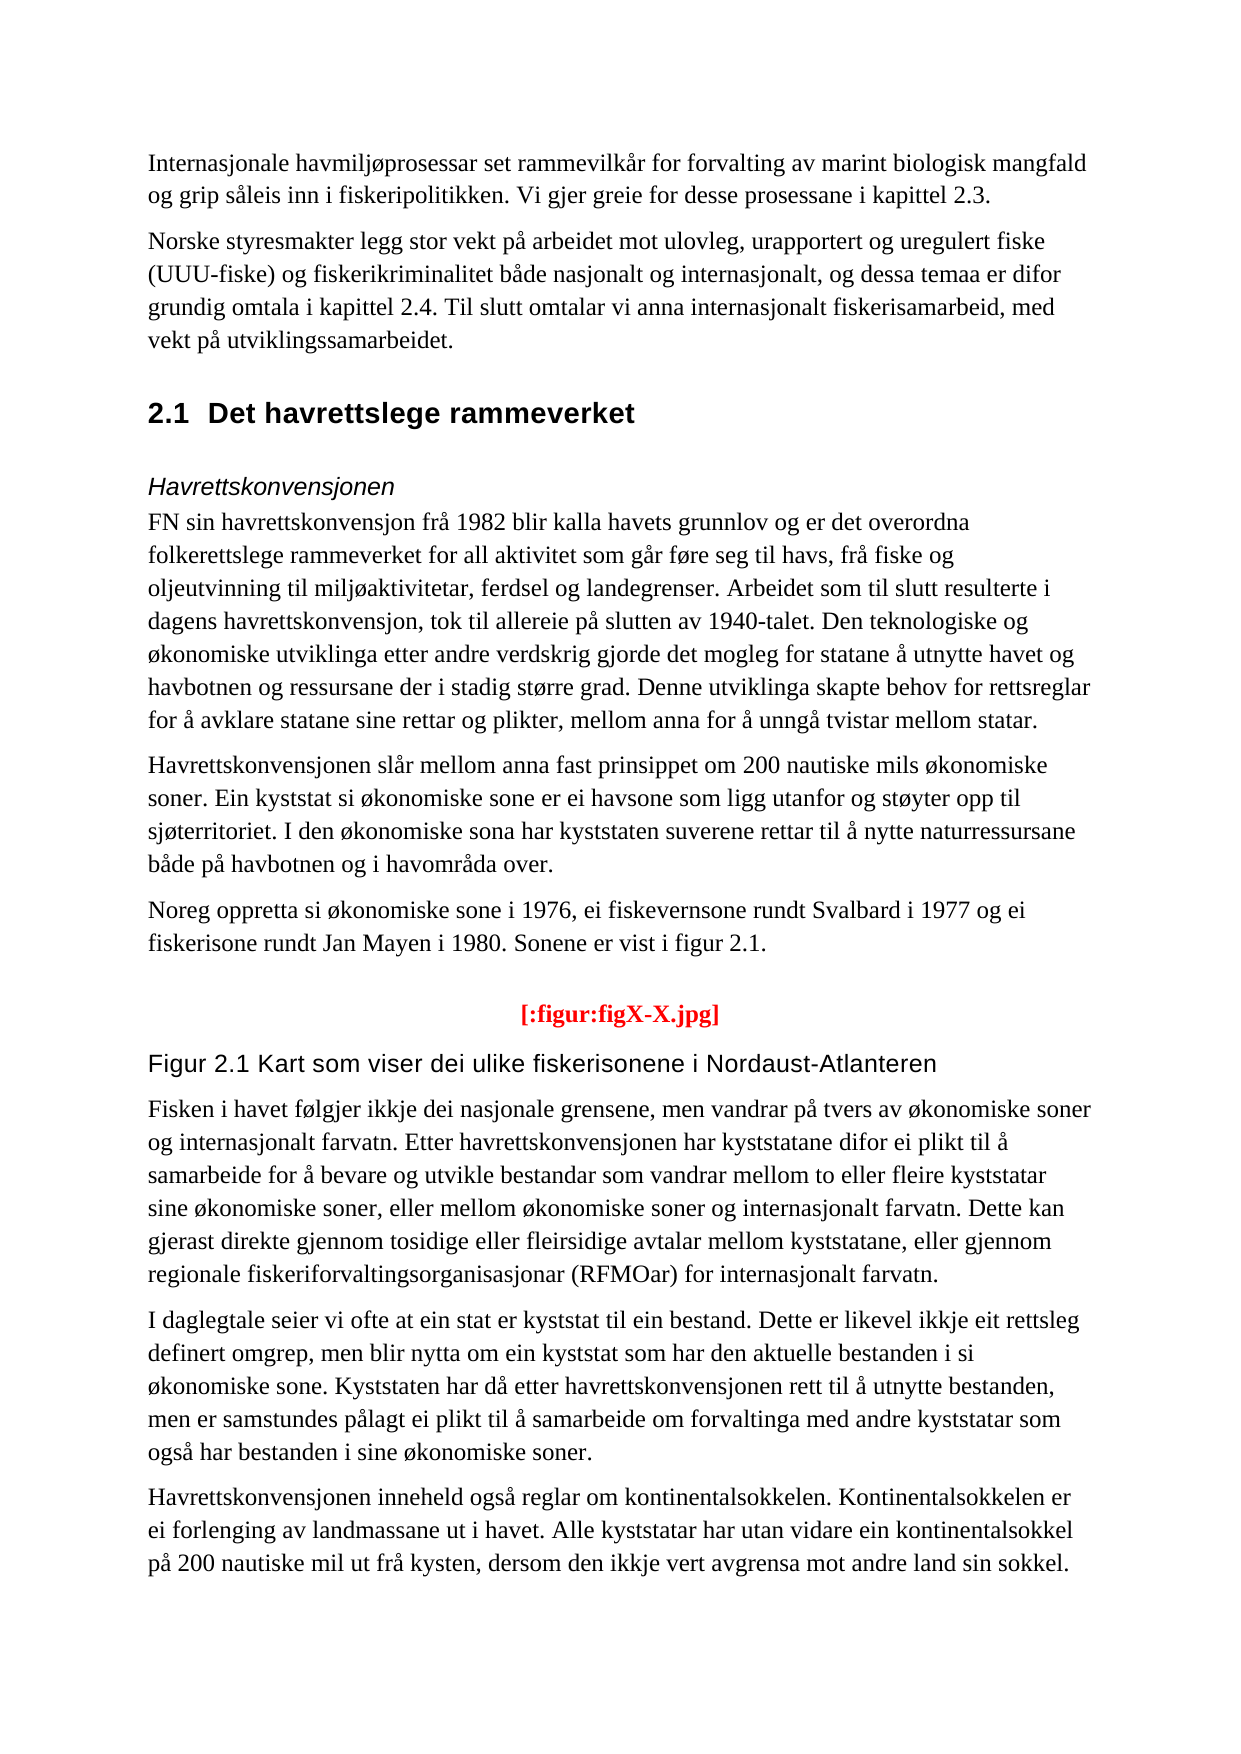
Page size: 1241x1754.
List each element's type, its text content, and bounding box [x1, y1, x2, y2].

text FN sin havrettskonvensjon frå 1982 blir kalla havets grunnlov og er det overordna folkerettslege rammeverket for all aktivitet som går føre seg til havs, frå fiske og oljeutvinning til miljøaktivitetar, ferdsel og landegrenser. Arbeidet som til slutt resulterte i dagens havrettskonvensjon, tok til allereie på slutten av 1940-talet. Den teknologiske og økonomiske utviklinga etter andre verdskrig gjorde det mogleg for statane å utnytte havet og havbotnen og ressursane der i stadig større grad. Denne utviklinga skapte behov for rettsreglar for å avklare statane sine rettar og plikter, mellom anna for å unngå tvistar mellom statar. [148, 507, 1093, 734]
text [:figur:figX-X.jpg] [148, 1003, 1093, 1028]
subtitle Det havrettslege rammeverket [148, 396, 1093, 429]
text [148, 1482, 1093, 1577]
text Norske styresmakter legg stor vekt på arbeidet mot ulovleg, urapportert og uregulert fiske (UUU-fiske) og fiskerikriminalitet både nasjonalt og internasjonalt, og dessa temaa er difor grundig omtala i kapittel 2.4. Til slutt omtalar vi anna internasjonalt fiskerisamarbeid, med vekt på utviklingssamarbeidet. [148, 226, 1093, 354]
text Kart som viser dei ulike fiskerisonene i Nordaust-Atlanteren [148, 1048, 1093, 1077]
text Internasjonale havmiljøprosessar set rammevilkår for forvalting av marint biologisk mangfald og grip såleis inn i fiskeripolitikken. Vi gjer greie for desse prosessane i kapittel 2.3. [148, 148, 1093, 209]
text I daglegtale seier vi ofte at ein stat er kyststat til ein bestand. Dette er likevel ikkje eit rettsleg definert omgrep, men blir nytta om ein kyststat som har den aktuelle bestanden i si økonomiske sone. Kyststaten har då etter havrettskonvensjonen rett til å utnytte bestanden, men er samstundes pålagt ei plikt til å samarbeide om forvaltinga med andre kyststatar som også har bestanden i sine økonomiske soner. [148, 1305, 1093, 1466]
text Fisken i havet følgjer ikkje dei nasjonale grensene, men vandrar på tvers av økonomiske soner og internasjonalt farvatn. Etter havrettskonvensjonen har kyststatane difor ei plikt til å samarbeide for å bevare og utvikle bestandar som vandrar mellom to eller fleire kyststatar sine økonomiske soner, eller mellom økonomiske soner og internasjonalt farvatn. Dette kan gjerast direkte gjennom tosidige eller fleirsidige avtalar mellom kyststatane, eller gjennom regionale fiskeriforvaltingsorganisasjonar (RFMOar) for internasjonalt farvatn. [148, 1094, 1093, 1288]
text Havrettskonvensjonen [148, 472, 1093, 501]
text Havrettskonvensjonen slår mellom anna fast prinsippet om 200 nautiske mils økonomiske soner. Ein kyststat si økonomiske sone er ei havsone som ligg utanfor og støyter opp til sjøterritoriet. I den økonomiske sona har kyststaten suverene rettar til å nytte naturressursane både på havbotnen og i havområda over. [148, 750, 1093, 878]
text Noreg oppretta si økonomiske sone i 1976, ei fiskevernsone rundt Svalbard i 1977 og ei fiskerisone rundt Jan Mayen i 1980. Sonene er vist i figur 2.1. [148, 895, 1093, 957]
